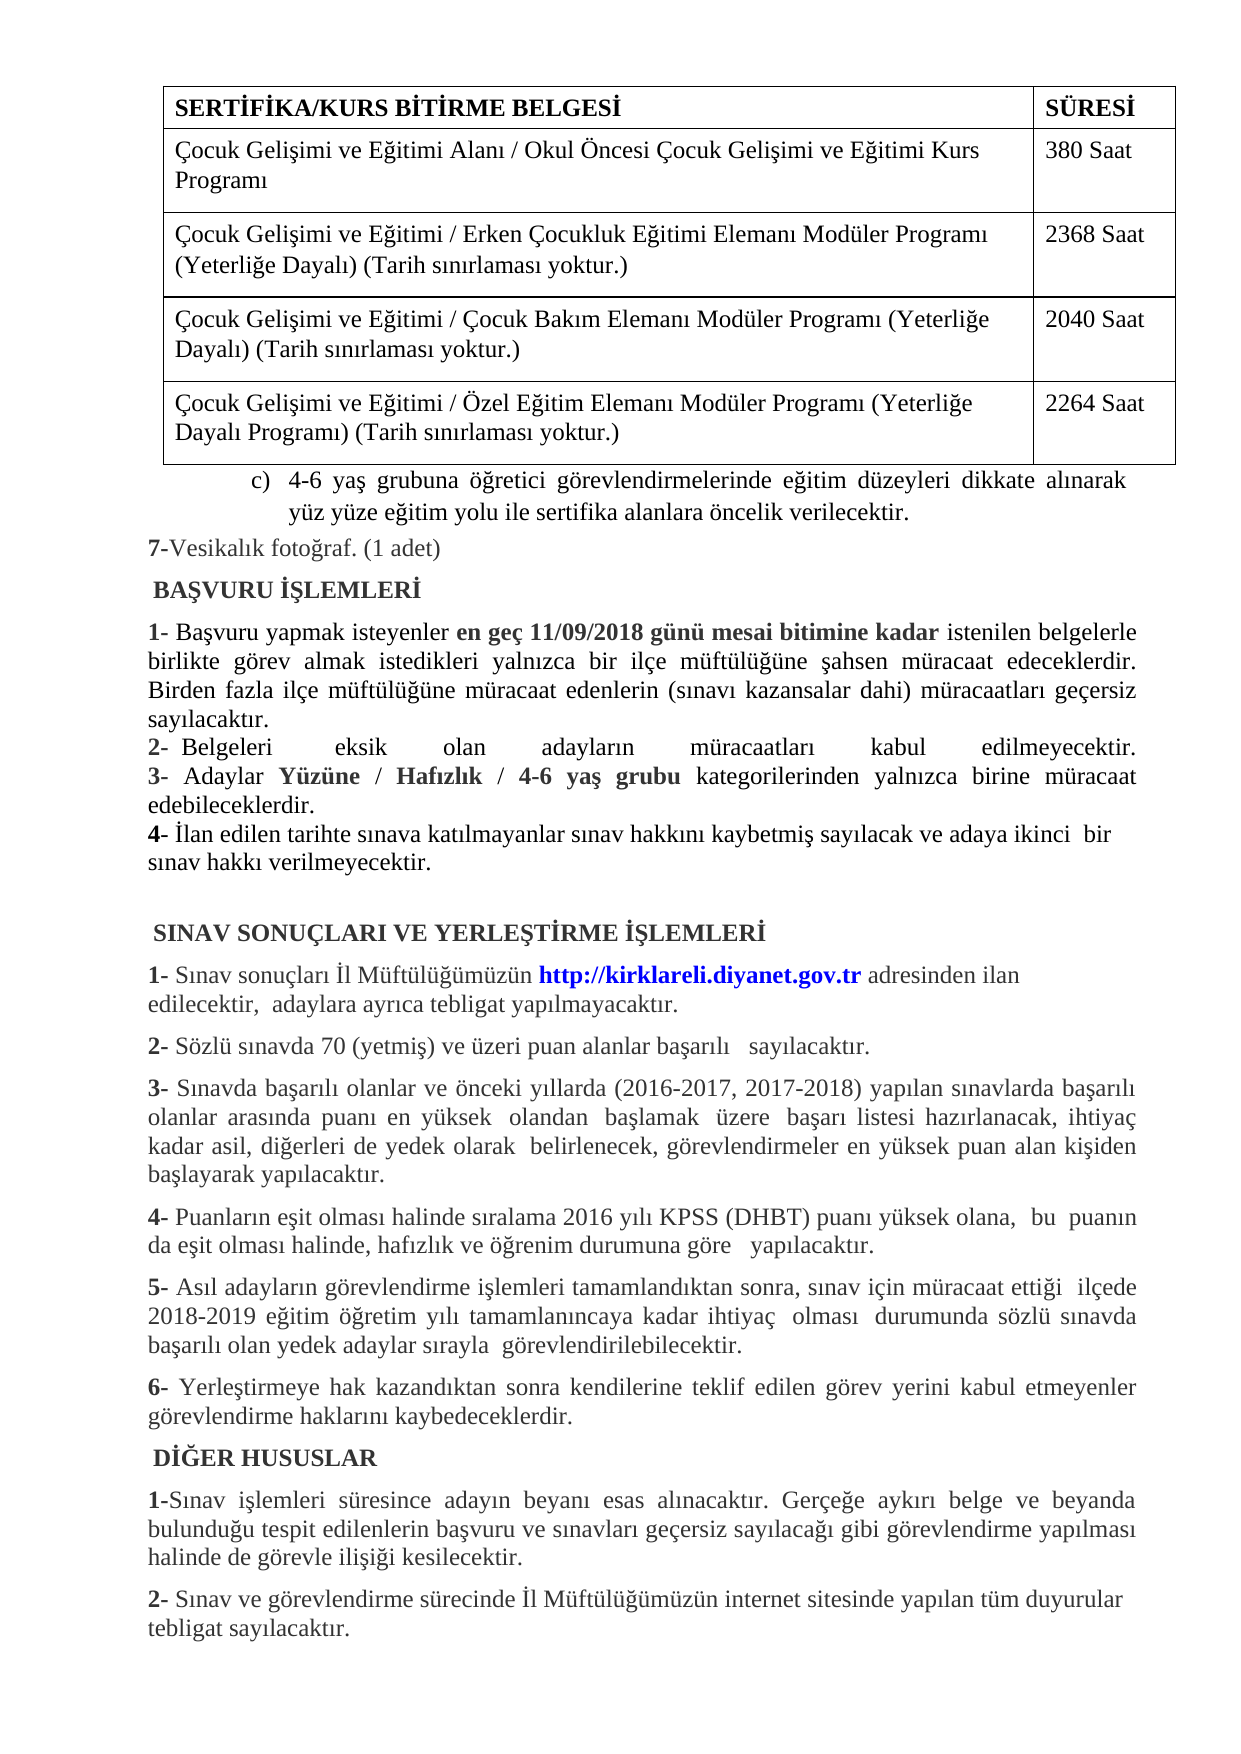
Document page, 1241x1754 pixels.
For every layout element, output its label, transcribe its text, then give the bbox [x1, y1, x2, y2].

text DİĞER HUSUSLAR [148, 1443, 1137, 1472]
table_cell Çocuk Gelişimi ve Eğitimi / Çocuk Bakım Elemanı Modüler Programı (Yeterliğe Dayalı) (Tarih sınırlaması yoktur.) [164, 298, 1033, 381]
text 6- Yerleştirmeye hak kazandıktan sonra kendilerine teklif edilen görev yerini kabul etmeyenler görevlendirme haklarını kaybedeceklerdir. [148, 1372, 1137, 1429]
table_header SÜRESİ [1034, 87, 1175, 127]
text SINAV SONUÇLARI VE YERLEŞTİRME İŞLEMLERİ [148, 918, 1137, 947]
text 1-Sınav işlemleri süresince adayın beyanı esas alınacaktır. Gerçeğe aykırı belge ve beyanda bulunduğu tespit edilenlerin başvuru ve sınavları geçersiz sayılacağı gibi görevlendirme yapılması halinde de görevle ilişiği kesilecektir. [148, 1485, 1137, 1571]
list 4-6 yaş grubuna öğretici görevlendirmelerinde eğitim düzeyleri dikkate alınarak yüz yüze eğitim yolu ile sertifika alanlara öncelik verilecektir. [251, 465, 1127, 526]
text 5- Asıl adayların görevlendirme işlemleri tamamlandıktan sonra, sınav için müracaat ettiği ilçede 2018-2019 eğitim öğretim yılı tamamlanıncaya kadar ihtiyaç olması durumunda sözlü sınavda başarılı olan yedek adaylar sırayla görevlendirilebilecektir. [148, 1272, 1137, 1359]
text 3- Sınavda başarılı olanlar ve önceki yıllarda (2016-2017, 2017-2018) yapılan sınavlarda başarılı olanlar arasında puanı en yüksek olandan başlamak üzere başarı listesi hazırlanacak, ihtiyaç kadar asil, diğerleri de yedek olarak belirlenecek, görevlendirmeler en yüksek puan alan kişiden başlayarak yapılacaktır. [148, 1073, 1137, 1188]
table_header SERTİFİKA/KURS BİTİRME BELGESİ [164, 87, 1033, 127]
text 4- İlan edilen tarihte sınava katılmayanlar sınav hakkını kaybetmiş sayılacak ve adaya ikinci bir sınav hakkı verilmeyecektir. [148, 819, 1137, 876]
text 4- Puanların eşit olması halinde sıralama 2016 yılı KPSS (DHBT) puanı yüksek olana, bu puanın da eşit olması halinde, hafızlık ve öğrenim durumuna göre yapılacaktır. [148, 1202, 1137, 1259]
table_cell 2264 Saat [1034, 382, 1175, 464]
text 1- Sınav sonuçları İl Müftülüğümüzün http://kirklareli.diyanet.gov.tr adresinden ilan edilecektir, adaylara ayrıca tebligat yapılmayacaktır. [148, 960, 1137, 1018]
table_cell Çocuk Gelişimi ve Eğitimi / Özel Eğitim Elemanı Modüler Programı (Yeterliğe Dayalı Programı) (Tarih sınırlaması yoktur.) [164, 382, 1033, 464]
text 2- Sınav ve görevlendirme sürecinde İl Müftülüğümüzün internet sitesinde yapılan tüm duyurular tebligat sayılacaktır. [148, 1584, 1137, 1642]
table_cell 2040 Saat [1034, 298, 1175, 381]
text BAŞVURU İŞLEMLERİ [148, 575, 1137, 604]
table_cell Çocuk Gelişimi ve Eğitimi Alanı / Okul Öncesi Çocuk Gelişimi ve Eğitimi Kurs Programı [164, 129, 1033, 212]
table_cell Çocuk Gelişimi ve Eğitimi / Erken Çocukluk Eğitimi Elemanı Modüler Programı (Yeterliğe Dayalı) (Tarih sınırlaması yoktur.) [164, 213, 1033, 296]
text 2- Sözlü sınavda 70 (yetmiş) ve üzeri puan alanlar başarılı sayılacaktır. [148, 1031, 1137, 1060]
text 1- Başvuru yapmak isteyenler en geç 11/09/2018 günü mesai bitimine kadar istenilen belgelerle birlikte görev almak istedikleri yalnızca bir ilçe müftülüğüne şahsen müracaat edeceklerdir. Birden fazla ilçe müftülüğüne müracaat edenlerin (sınavı kazansalar dahi) müracaatları geçersiz sayılacaktır. 2- Belgeleri eksik olan adayların müracaatları kabul edilmeyecektir. 3- Adaylar Yüzüne / Hafızlık / 4-6 yaş grubu kategorilerinden yalnızca birine müracaat edebileceklerdir. [148, 617, 1137, 819]
table_cell 380 Saat [1034, 129, 1175, 212]
table_cell 2368 Saat [1034, 213, 1175, 296]
text 7-Vesikalık fotoğraf. (1 adet) [148, 533, 1137, 562]
